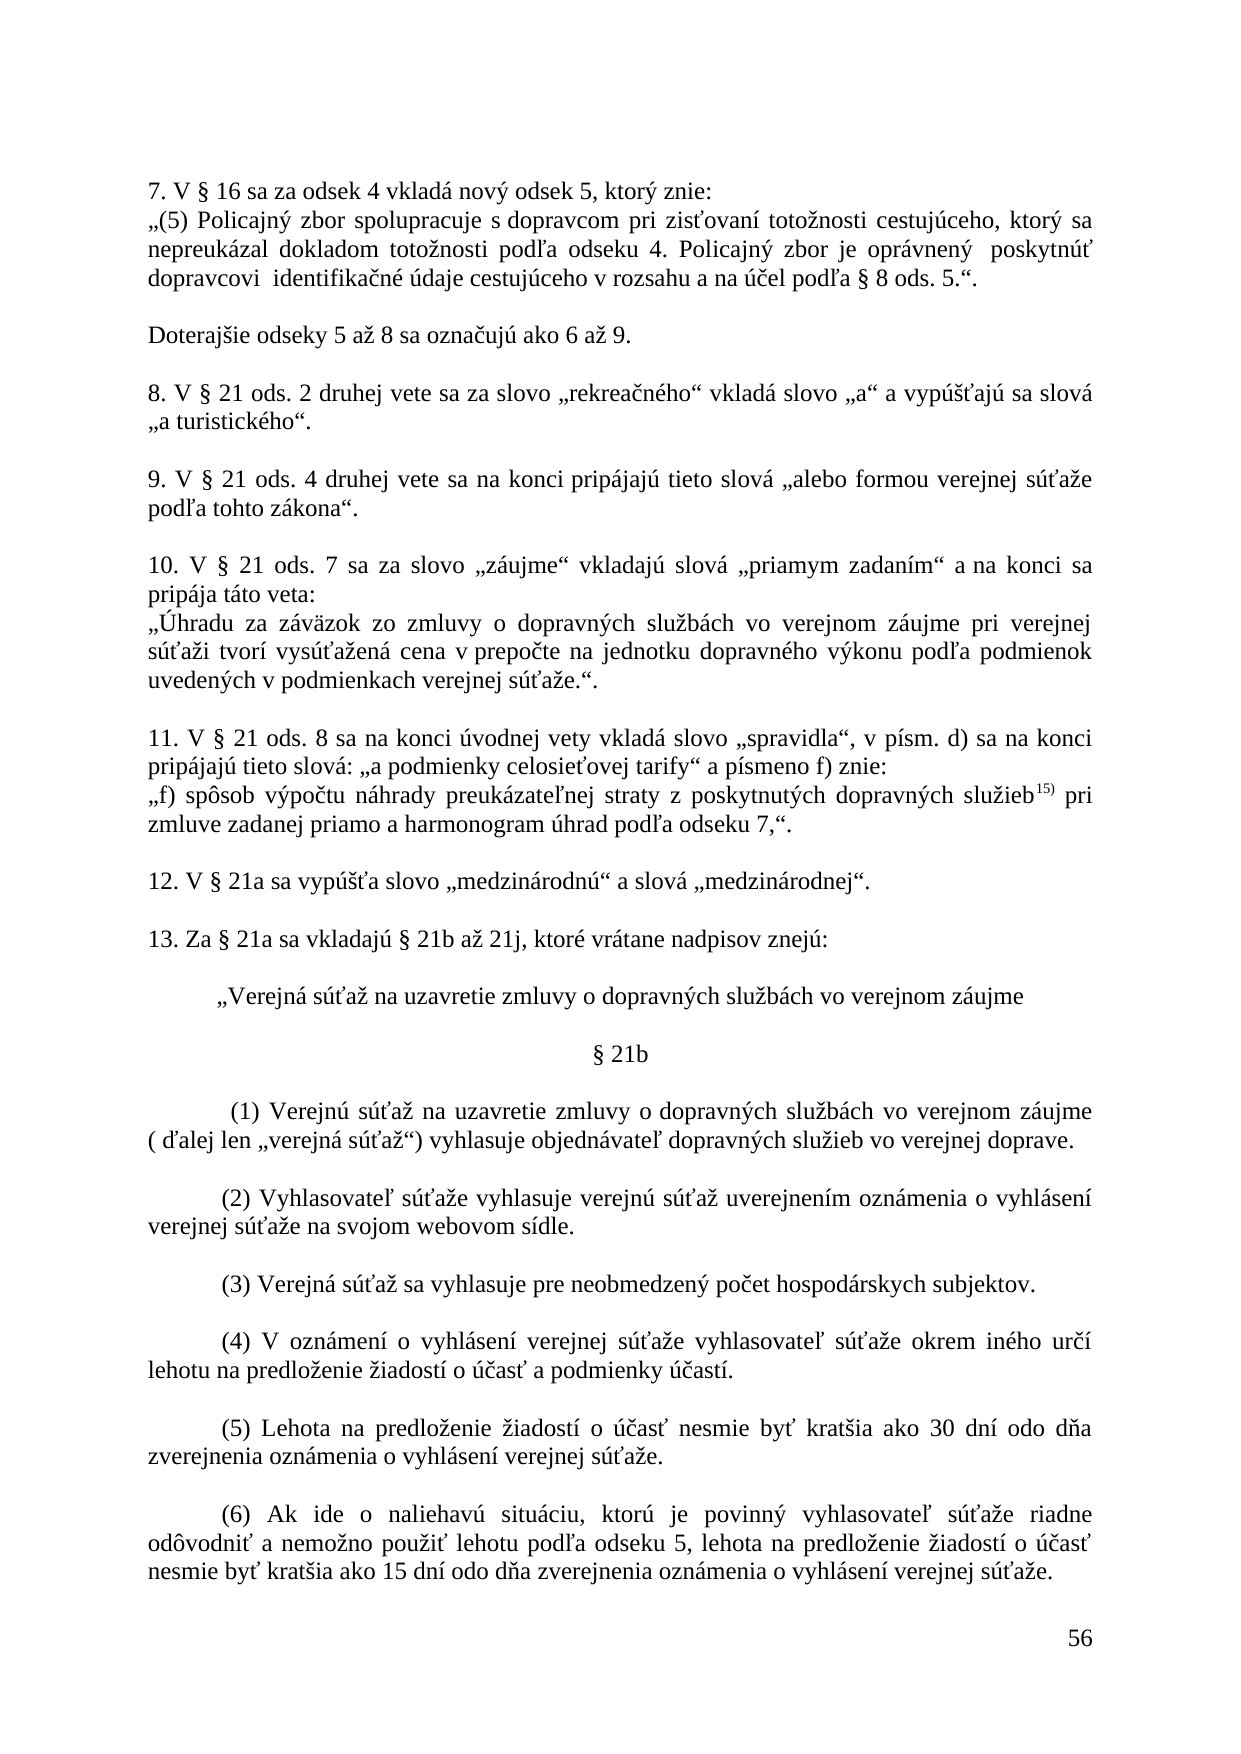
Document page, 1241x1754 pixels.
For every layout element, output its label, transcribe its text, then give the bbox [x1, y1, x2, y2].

text 8. V § 21 ods. 2 druhej vete sa za slovo „rekreačného“ vkladá slovo „a“ a vypúšťajú sa slová „a turistického“. [148, 378, 1093, 435]
text Doterajšie odseky 5 až 8 sa označujú ako 6 až 9. [148, 320, 1093, 349]
text (3) Verejná súťaž sa vyhlasuje pre neobmedzený počet hospodárskych subjektov. [148, 1269, 1093, 1298]
text 12. V § 21a sa vypúšťa slovo „medzinárodnú“ a slová „medzinárodnej“. [148, 866, 1093, 895]
text 13. Za § 21a sa vkladajú § 21b až 21j, ktoré vrátane nadpisov znejú: [148, 924, 1093, 953]
text 11. V § 21 ods. 8 sa na konci úvodnej vety vkladá slovo „spravidla“, v písm. d) sa na konci pripájajú tieto slová: „a podmienky celosieťovej tarify“ a písmeno f) znie: [148, 723, 1093, 780]
text (2) Vyhlasovateľ súťaže vyhlasuje verejnú súťaž uverejnením oznámenia o vyhlásení verejnej súťaže na svojom webovom sídle. [148, 1183, 1093, 1240]
text (6) Ak ide o naliehavú situáciu, ktorú je povinný vyhlasovateľ súťaže riadne odôvodniť a nemožno použiť lehotu podľa odseku 5, lehota na predloženie žiadostí o účasť nesmie byť kratšia ako 15 dní odo dňa zverejnenia oznámenia o vyhlásení verejnej súťaže. [148, 1499, 1093, 1585]
text (5) Lehota na predloženie žiadostí o účasť nesmie byť kratšia ako 30 dní odo dňa zverejnenia oznámenia o vyhlásení verejnej súťaže. [148, 1413, 1093, 1470]
text § 21b [148, 1039, 1093, 1068]
text 9. V § 21 ods. 4 druhej vete sa na konci pripájajú tieto slová „alebo formou verejnej súťaže podľa tohto zákona“. [148, 464, 1093, 521]
text „f) spôsob výpočtu náhrady preukázateľnej straty z poskytnutých dopravných služieb15) pri zmluve zadanej priamo a harmonogram úhrad podľa odseku 7,“. [148, 780, 1093, 838]
text 10. V § 21 ods. 7 sa za slovo „záujme“ vkladajú slová „priamym zadaním“ a na konci sa pripája táto veta: [148, 550, 1093, 608]
text (1) Verejnú súťaž na uzavretie zmluvy o dopravných službách vo verejnom záujme ( ďalej len „verejná súťaž“) vyhlasuje objednávateľ dopravných služieb vo verejnej doprave. [148, 1096, 1093, 1154]
text „(5) Policajný zbor spolupracuje s dopravcom pri zisťovaní totožnosti cestujúceho, ktorý sa nepreukázal dokladom totožnosti podľa odseku 4. Policajný zbor je oprávnený poskytnúť dopravcovi identifikačné údaje cestujúceho v rozsahu a na účel podľa § 8 ods. 5.“. [148, 205, 1093, 291]
text „Úhradu za záväzok zo zmluvy o dopravných službách vo verejnom záujme pri verejnej súťaži tvorí vysúťažená cena v prepočte na jednotku dopravného výkonu podľa podmienok uvedených v podmienkach verejnej súťaže.“. [148, 608, 1093, 694]
text „Verejná súťaž na uzavretie zmluvy o dopravných službách vo verejnom záujme [148, 981, 1093, 1010]
text (4) V oznámení o vyhlásení verejnej súťaže vyhlasovateľ súťaže okrem iného určí lehotu na predloženie žiadostí o účasť a podmienky účastí. [148, 1326, 1093, 1384]
text 7. V § 16 sa za odsek 4 vkladá nový odsek 5, ktorý znie: [148, 176, 1093, 205]
